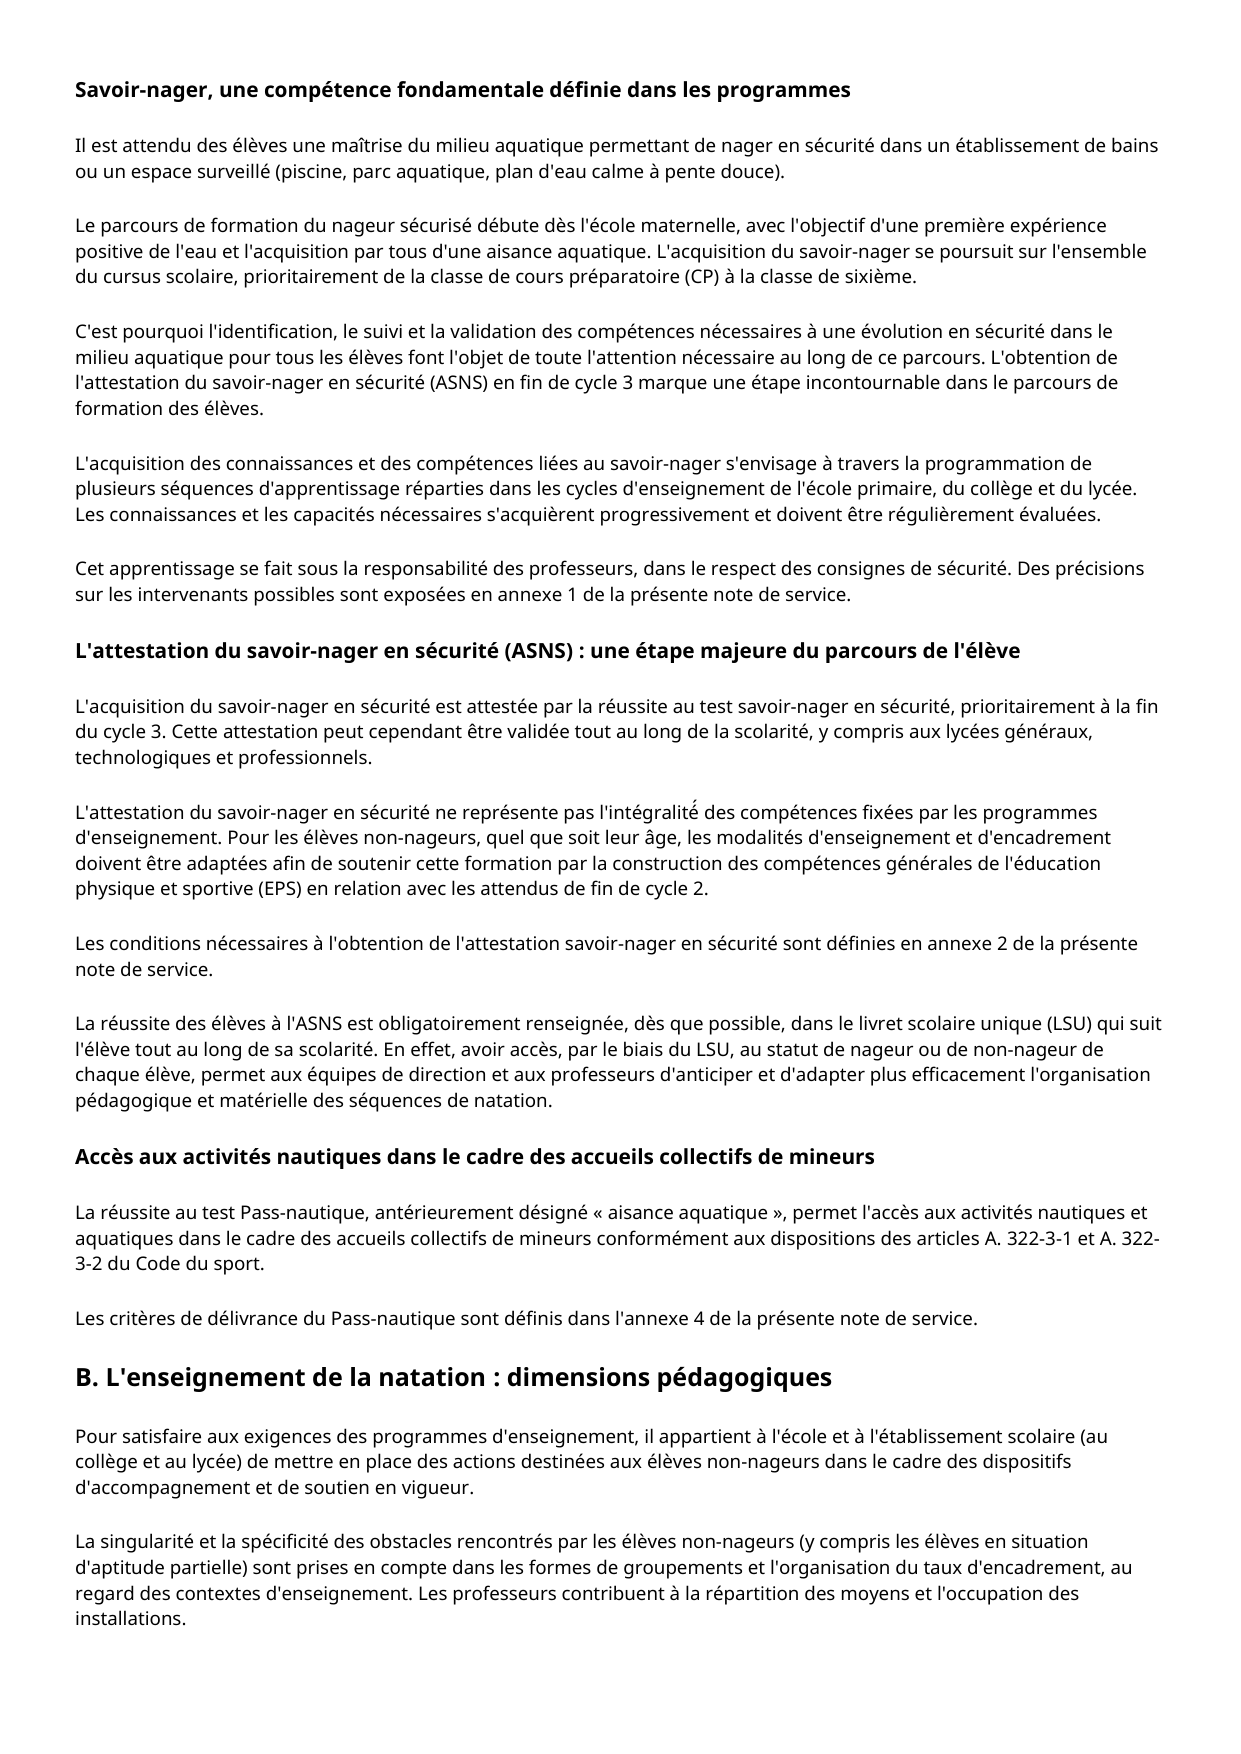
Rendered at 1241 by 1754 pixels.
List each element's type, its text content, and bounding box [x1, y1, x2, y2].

text Savoir-nager, une compétence fondamentale définie dans les programmes [75, 75, 1165, 103]
text Cet apprentissage se fait sous la responsabilité des professeurs, dans le respect des consignes de sécurité. Des précisions sur les intervenants possibles sont exposées en annexe 1 de la présente note de service. [75, 556, 1165, 607]
text Le parcours de formation du nageur sécurisé débute dès l'école maternelle, avec l'objectif d'une première expérience positive de l'eau et l'acquisition par tous d'une aisance aquatique. L'acquisition du savoir-nager se poursuit sur l'ensemble du cursus scolaire, prioritairement de la classe de cours préparatoire (CP) à la classe de sixième. [75, 213, 1165, 289]
text La réussite au test Pass-nautique, antérieurement désigné « aisance aquatique », permet l'accès aux activités nautiques et aquatiques dans le cadre des accueils collectifs de mineurs conformément aux dispositions des articles A. 322-3-1 et A. 322-3-2 du Code du sport. [75, 1199, 1165, 1276]
text B. L'enseignement de la natation : dimensions pédagogiques [75, 1360, 1165, 1394]
text Accès aux activités nautiques dans le cadre des accueils collectifs de mineurs [75, 1142, 1165, 1170]
text Il est attendu des élèves une maîtrise du milieu aquatique permettant de nager en sécurité dans un établissement de bains ou un espace surveillé (piscine, parc aquatique, plan d'eau calme à pente douce). [75, 133, 1165, 184]
text La singularité et la spécificité des obstacles rencontrés par les élèves non-nageurs (y compris les élèves en situation d'aptitude partielle) sont prises en compte dans les formes de groupements et l'organisation du taux d'encadrement, au regard des contextes d'enseignement. Les professeurs contribuent à la répartition des moyens et l'occupation des installations. [75, 1529, 1165, 1631]
text L'acquisition du savoir-nager en sécurité est attestée par la réussite au test savoir-nager en sécurité, prioritairement à la fin du cycle 3. Cette attestation peut cependant être validée tout au long de la scolarité, y compris aux lycées généraux, technologiques et professionnels. [75, 693, 1165, 770]
text C'est pourquoi l'identification, le suivi et la validation des compétences nécessaires à une évolution en sécurité dans le milieu aquatique pour tous les élèves font l'objet de toute l'attention nécessaire au long de ce parcours. L'obtention de l'attestation du savoir-nager en sécurité (ASNS) en fin de cycle 3 marque une étape incontournable dans le parcours de formation des élèves. [75, 318, 1165, 421]
text Pour satisfaire aux exigences des programmes d'enseignement, il appartient à l'école et à l'établissement scolaire (au collège et au lycée) de mettre en place des actions destinées aux élèves non-nageurs dans le cadre des dispositifs d'accompagnement et de soutien en vigueur. [75, 1423, 1165, 1499]
text Les conditions nécessaires à l'obtention de l'attestation savoir-nager en sécurité sont définies en annexe 2 de la présente note de service. [75, 930, 1165, 981]
text L'attestation du savoir-nager en sécurité (ASNS) : une étape majeure du parcours de l'élève [75, 636, 1165, 664]
text L'acquisition des connaissances et des compétences liées au savoir-nager s'envisage à travers la programmation de plusieurs séquences d'apprentissage réparties dans les cycles d'enseignement de l'école primaire, du collège et du lycée. Les connaissances et les capacités nécessaires s'acquièrent progressivement et doivent être régulièrement évaluées. [75, 450, 1165, 526]
text La réussite des élèves à l'ASNS est obligatoirement renseignée, dès que possible, dans le livret scolaire unique (LSU) qui suit l'élève tout au long de sa scolarité. En effet, avoir accès, par le biais du LSU, au statut de nageur ou de non-nageur de chaque élève, permet aux équipes de direction et aux professeurs d'anticiper et d'adapter plus efficacement l'organisation pédagogique et matérielle des séquences de natation. [75, 1011, 1165, 1113]
text L'attestation du savoir-nager en sécurité ne représente pas l'intégralité́ des compétences fixées par les programmes d'enseignement. Pour les élèves non-nageurs, quel que soit leur âge, les modalités d'enseignement et d'encadrement doivent être adaptées afin de soutenir cette formation par la construction des compétences générales de l'éducation physique et sportive (EPS) en relation avec les attendus de fin de cycle 2. [75, 799, 1165, 901]
text Les critères de délivrance du Pass-nautique sont définis dans l'annexe 4 de la présente note de service. [75, 1305, 1165, 1331]
